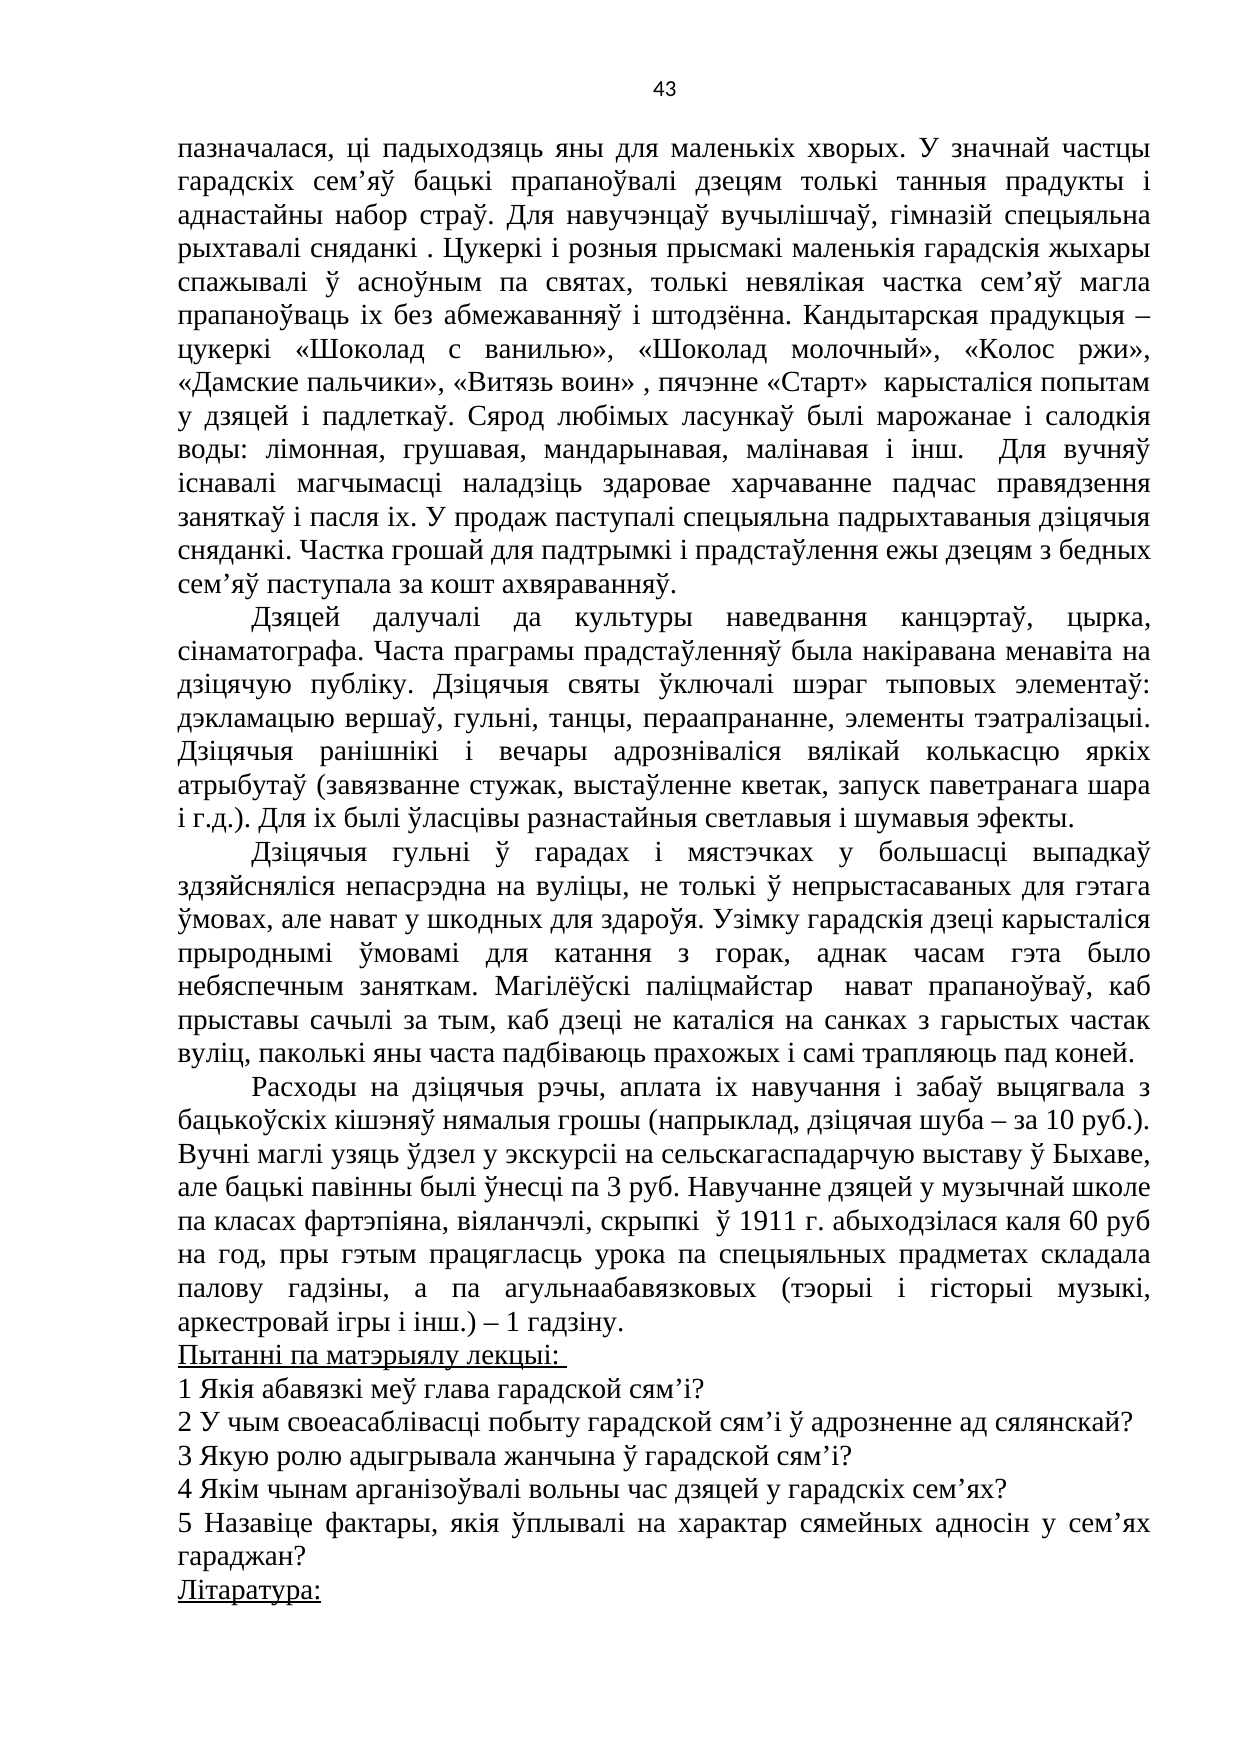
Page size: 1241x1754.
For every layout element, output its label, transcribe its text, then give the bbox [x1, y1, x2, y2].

text 5 Назавіце фактары, якія ўплывалі на характар сямейных адносін у сем’ях гараджан? [177, 1505, 1152, 1572]
text Пытанні па матэрыялу лекцыі: [177, 1337, 1152, 1371]
text 1 Якія абавязкі меў глава гарадской сям’і? [177, 1371, 1152, 1404]
text Дзяцей далучалі да культуры наведвання канцэртаў, цырка, сінаматографа. Часта праграмы прадстаўленняў была накіравана менавіта на дзіцячую публіку. Дзіцячыя святы ўключалі шэраг тыповых элементаў: дэкламацыю вершаў, гульні, танцы, пераапрананне, элементы тэатралізацыі. Дзіцячыя ранішнікі і вечары адрозніваліся вялікай колькасцю яркіх атрыбутаў (завязванне стужак, выстаўленне кветак, запуск паветранага шара і г.д.). Для іх былі ўласцівы разнастайныя светлавыя і шумавыя эфекты. [177, 599, 1152, 834]
text Дзіцячыя гульні ў гарадах і мястэчках у большасці выпадкаў здзяйсняліся непасрэдна на вуліцы, не толькі ў непрыстасаваных для гэтага ўмовах, але нават у шкодных для здароўя. Узімку гарадскія дзеці карысталіся прыроднымі ўмовамі для катання з горак, аднак часам гэта было небяспечным заняткам. Магілёўскі паліцмайстар нават прапаноўваў, каб прыставы сачылі за тым, каб дзеці не каталіся на санках з гарыстых частак вуліц, паколькі яны часта падбіваюць прахожых і самі трапляюць пад коней. [177, 834, 1152, 1069]
text 2 У чым своеасаблівасці побыту гарадской сям’і ў адрозненне ад сялянскай? [177, 1404, 1152, 1438]
text 3 Якую ролю адыгрывала жанчына ў гарадской сям’і? [177, 1438, 1152, 1471]
text Літаратура: [177, 1572, 1152, 1606]
text Расходы на дзіцячыя рэчы, аплата іх навучання і забаў выцягвала з бацькоўскіх кішэняў нямалыя грошы (напрыклад, дзiцячая шуба – за 10 руб.). Вучнi маглi узяць ўдзел у экскурсii на сельскагаспадарчую выставу ў Быхаве, але бацькi павiнны былi ўнесцi па 3 руб. Навучанне дзяцей у музычнай школе па класах фартэпiяна, вiяланчэлi, скрыпкi ў 1911 г. абыходзiлася каля 60 руб на год, пры гэтым працягласць урока па спецыяльных прадметах складала палову гадзiны, а па агульнаабавязковых (тэорыi i гiсторыi музыкi, аркестровай iгры i iнш.) – 1 гадзiну. [177, 1069, 1152, 1337]
text 4 Якім чынам арганізоўвалі вольны час дзяцей у гарадскіх сем’ях? [177, 1471, 1152, 1505]
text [177, 130, 1152, 599]
